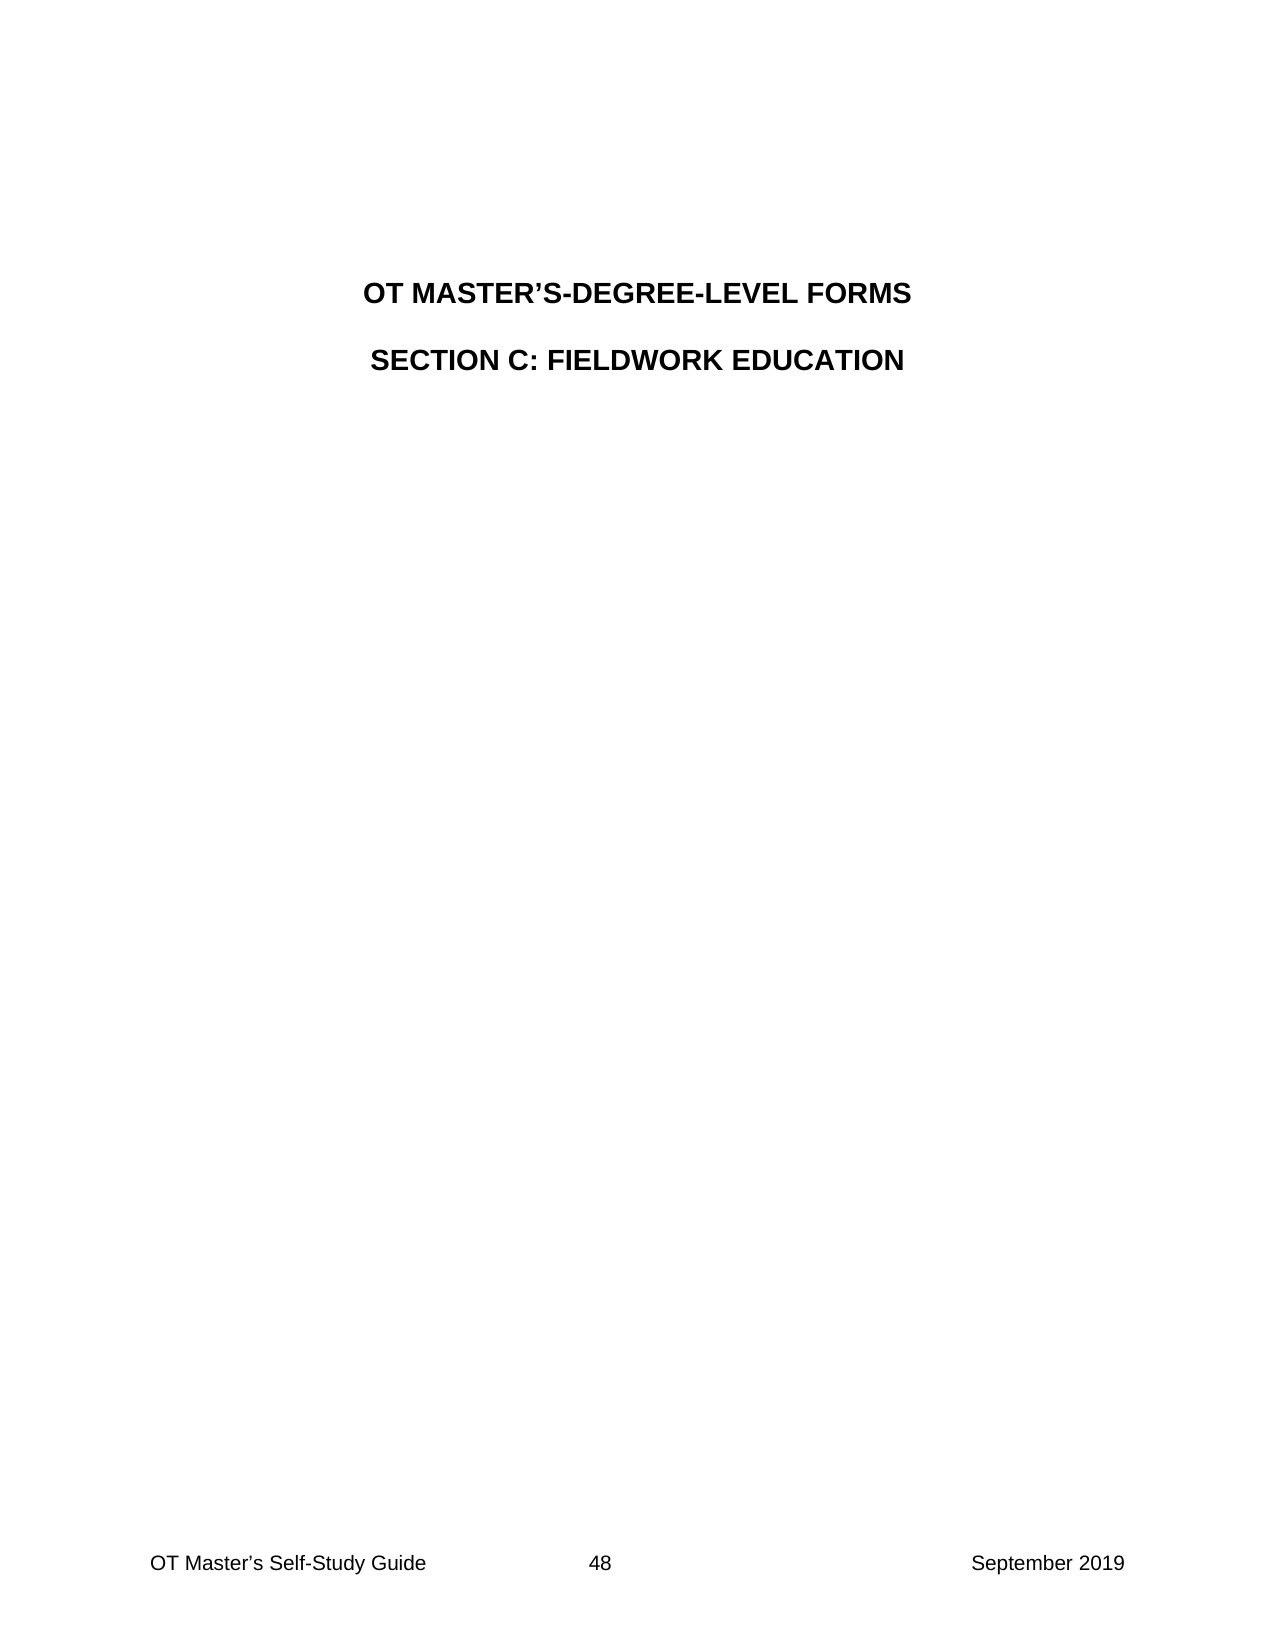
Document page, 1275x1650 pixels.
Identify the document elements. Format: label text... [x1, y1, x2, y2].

text SECTION C: FIELDWORK EDUCATION [150, 343, 1125, 377]
text OT MASTER’S-DEGREE-LEVEL FORMS [150, 276, 1125, 310]
